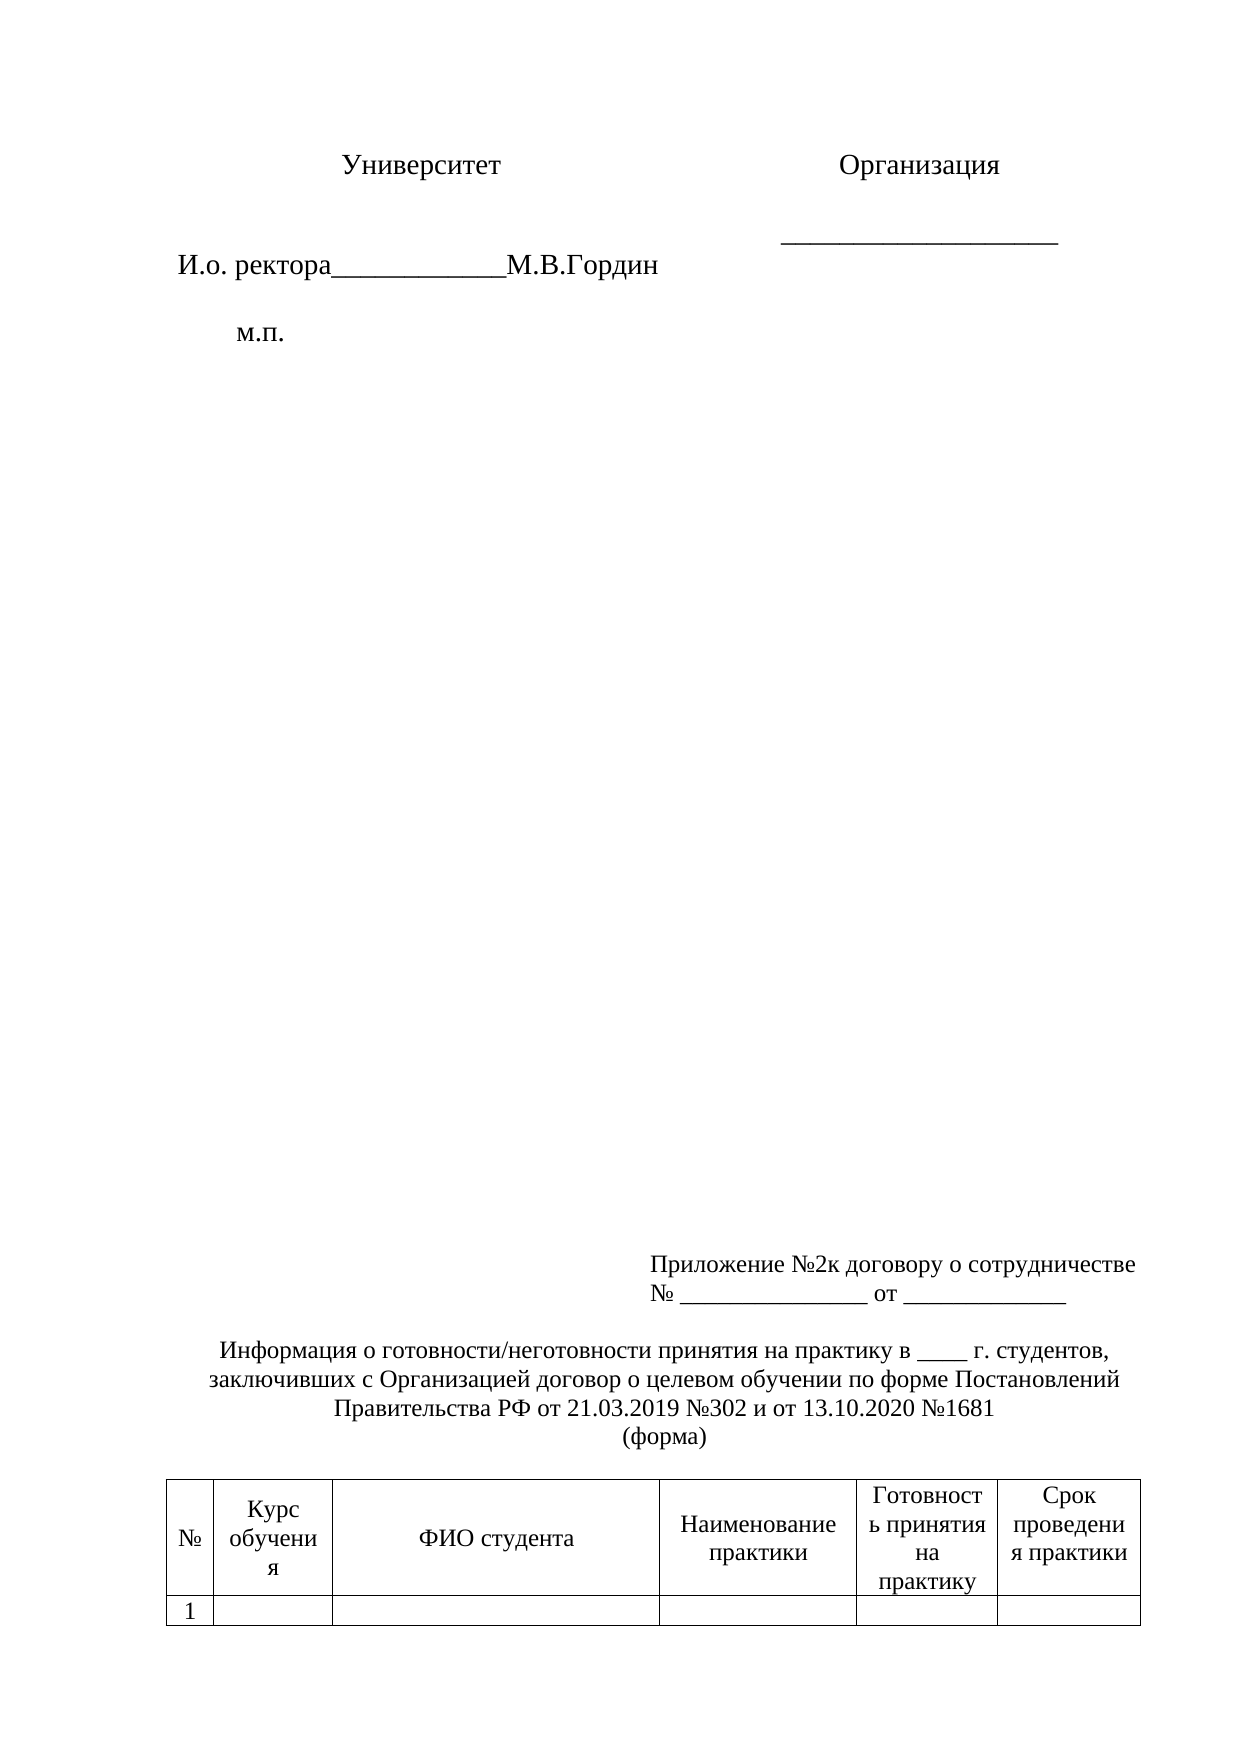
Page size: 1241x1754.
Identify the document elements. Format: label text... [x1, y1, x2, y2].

table_cell [660, 1596, 856, 1625]
table_cell [333, 1596, 659, 1625]
text Приложение №2к договору о сотрудничестве [650, 1249, 1152, 1278]
table_cell [998, 1596, 1140, 1625]
table_header Срок проведения практики [998, 1480, 1140, 1595]
text № _______________ от _____________ [650, 1278, 1152, 1306]
table_cell [214, 1596, 332, 1625]
table_header Организация ___________________ [676, 147, 1163, 415]
table_header Наименование практики [660, 1480, 856, 1595]
table_header ФИО студента [333, 1480, 659, 1595]
text Информация о готовности/неготовности принятия на практику в ____ г. студентов, заключивших с Организацией договор о целевом обучении по форме Постановлений Правительства РФ от 21.03.2019 №302 и от 13.10.2020 №1681 [177, 1335, 1152, 1421]
table_header Готовность принятия на практику [857, 1480, 997, 1595]
table_header № [167, 1480, 213, 1595]
table_cell [857, 1596, 997, 1625]
table_header Университет И.о. ректора____________М.В.Гордин м.п. [166, 147, 676, 415]
table_header Курс обучения [214, 1480, 332, 1595]
text (форма) [177, 1421, 1152, 1450]
table_cell 1 [167, 1596, 213, 1625]
